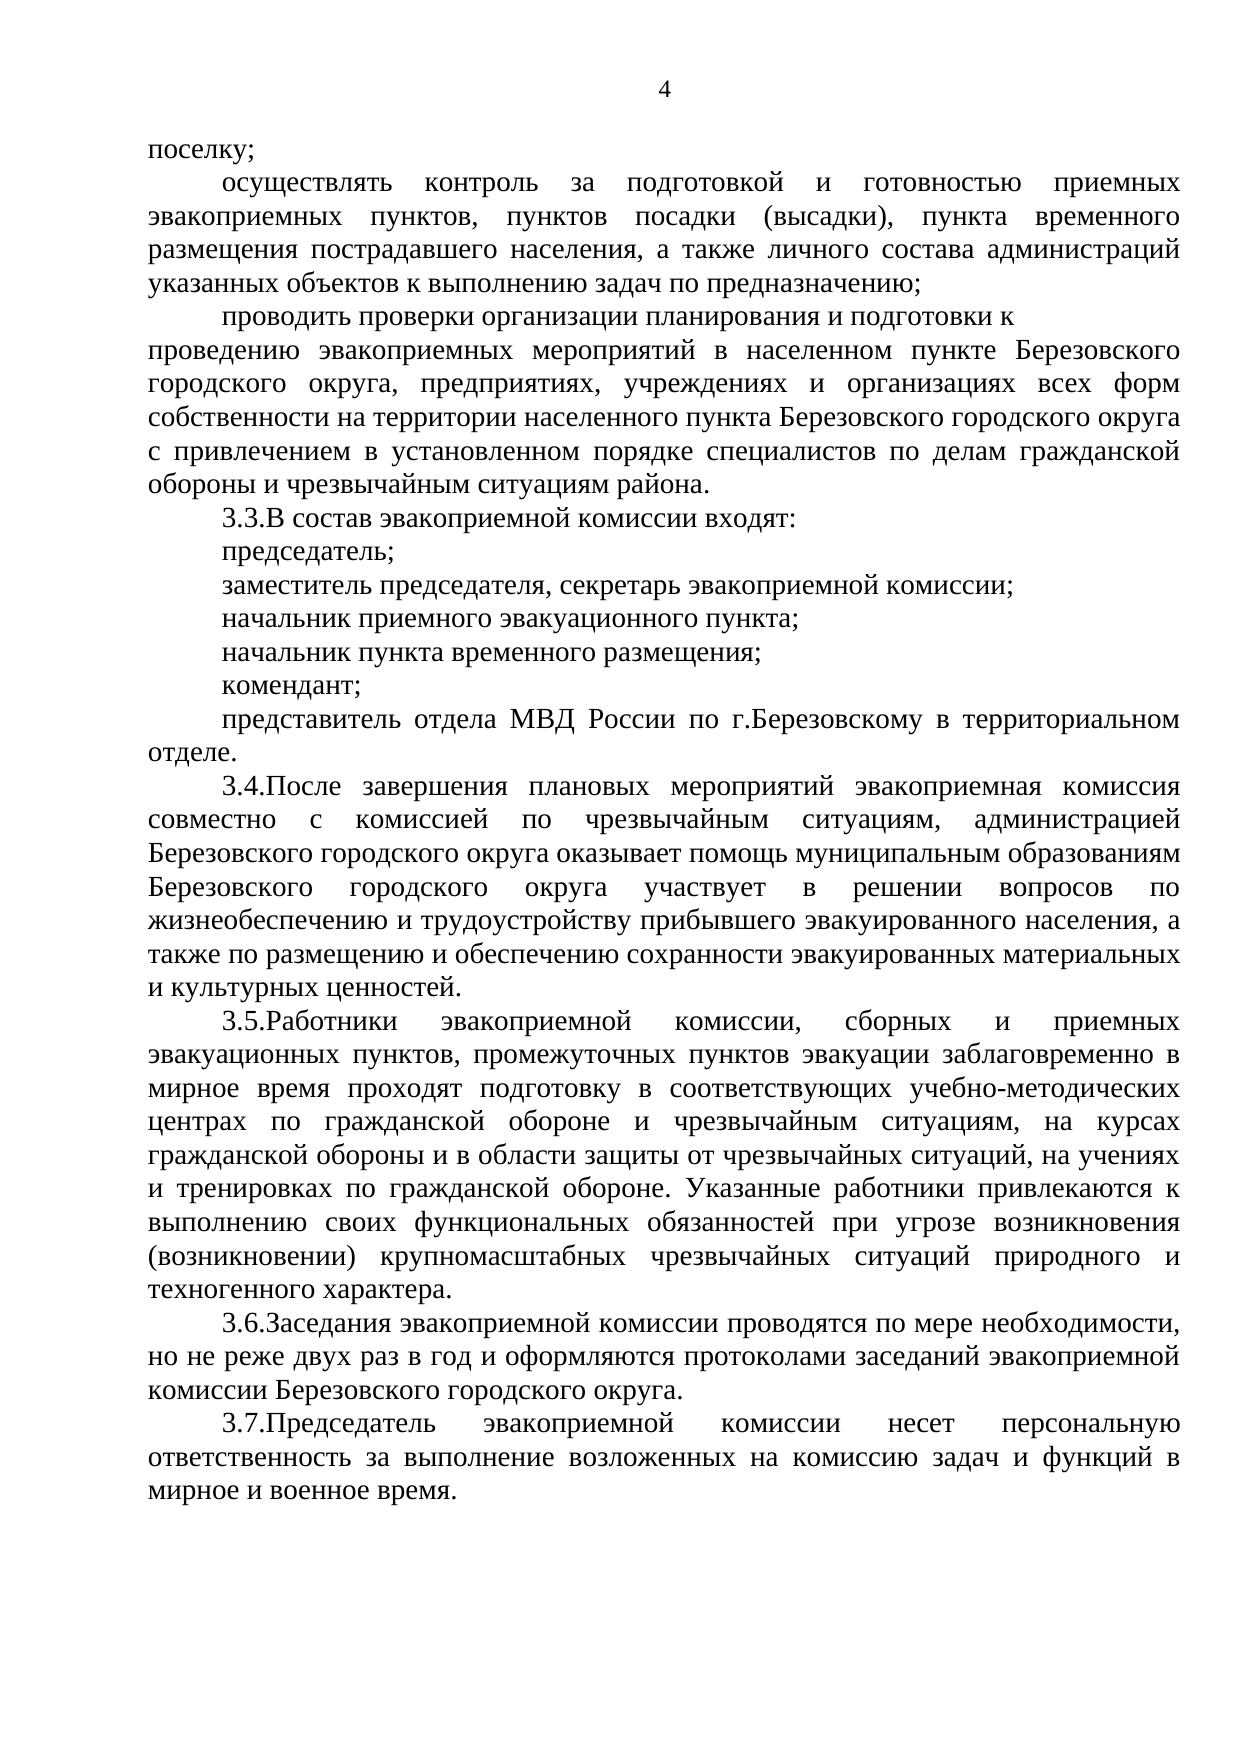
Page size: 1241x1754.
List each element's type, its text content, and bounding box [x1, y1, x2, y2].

text представитель отдела МВД России по г.Березовскому в территориальном отделе. [148, 702, 1181, 769]
text 3.7.Председатель эвакоприемной комиссии несет персональную ответственность за выполнение возложенных на комиссию задач и функций в мирное и военное время. [148, 1406, 1181, 1507]
text начальник приемного эвакуационного пункта; [148, 601, 1181, 634]
text комендант; [148, 668, 1181, 702]
text 3.5.Работники эвакоприемной комиссии, сборных и приемных эвакуационных пунктов, промежуточных пунктов эвакуации заблаговременно в мирное время проходят подготовку в соответствующих учебно-методических центрах по гражданской обороне и чрезвычайным ситуациям, на курсах гражданской обороны и в области защиты от чрезвычайных ситуаций, на учениях и тренировках по гражданской обороне. Указанные работники привлекаются к выполнению своих функциональных обязанностей при угрозе возникновения (возникновении) крупномасштабных чрезвычайных ситуаций природного и техногенного характера. [148, 1003, 1181, 1305]
text проведению эвакоприемных мероприятий в населенном пункте Березовского городского округа, предприятиях, учреждениях и организациях всех форм собственности на территории населенного пункта Березовского городского округа с привлечением в установленном порядке специалистов по делам гражданской обороны и чрезвычайным ситуациям района. [148, 333, 1181, 500]
text 3.6.Заседания эвакоприемной комиссии проводятся по мере необходимости, но не реже двух раз в год и оформляются протоколами заседаний эвакоприемной комиссии Березовского городского округа. [148, 1305, 1181, 1406]
text заместитель председателя, секретарь эвакоприемной комиссии; [148, 567, 1181, 601]
text начальник пункта временного размещения; [148, 634, 1181, 668]
text председатель; [148, 534, 1181, 567]
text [148, 131, 1181, 165]
text 3.3.В состав эвакоприемной комиссии входят: [148, 500, 1181, 534]
text осуществлять контроль за подготовкой и готовностью приемных эвакоприемных пунктов, пунктов посадки (высадки), пункта временного размещения пострадавшего населения, а также личного состава администраций указанных объектов к выполнению задач по предназначению; [148, 165, 1181, 299]
text 3.4.После завершения плановых мероприятий эвакоприемная комиссия совместно с комиссией по чрезвычайным ситуациям, администрацией Березовского городского округа оказывает помощь муниципальным образованиям Березовского городского округа участвует в решении вопросов по жизнеобеспечению и трудоустройству прибывшего эвакуированного населения, а также по размещению и обеспечению сохранности эвакуированных материальных и культурных ценностей. [148, 769, 1181, 1003]
text проводить проверки организации планирования и подготовки к [148, 299, 1181, 333]
